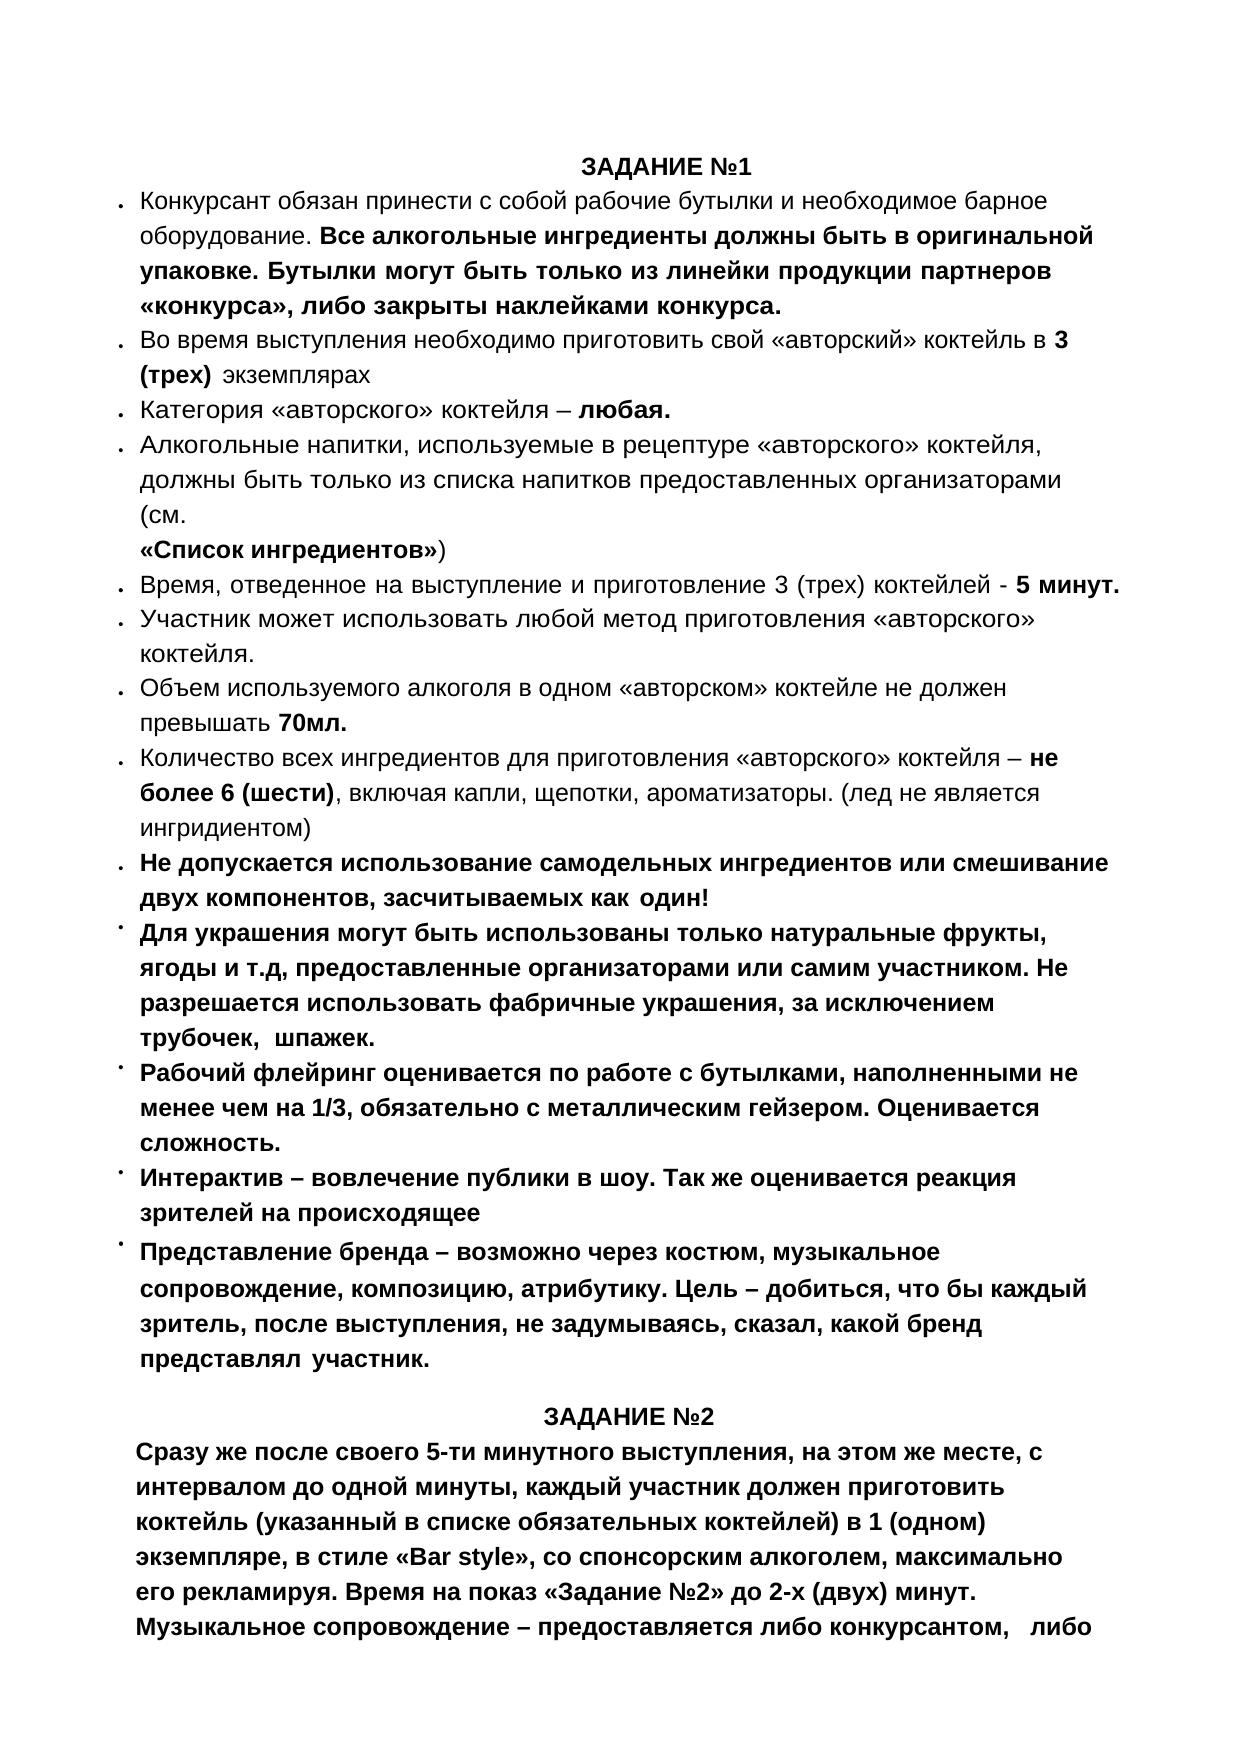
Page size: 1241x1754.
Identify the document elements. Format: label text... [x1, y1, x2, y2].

subtitle Не допускается использование самодельных ингредиентов или смешивание двух компонентов, засчитываемых как один! [118, 848, 1111, 912]
list Объем используемого алкоголя в одном «авторском» коктейле не должен превышать 70мл. [118, 673, 1027, 737]
subtitle ЗАДАНИЕ №1 [239, 152, 1093, 180]
list Алкогольные напитки, используемые в рецептуре «авторского» коктейля, должны быть только из списка напитков предоставленных организаторами (см. [118, 430, 1093, 529]
list Представление бренда – возможно через костюм, музыкальное сопровождение, композицию, атрибутику. Цель – добиться, что бы каждый зритель, после выступления, не задумываясь, сказал, какой бренд представлял участник. [118, 1233, 1098, 1372]
list Интерактив – вовлечение публики в шоу. Так же оценивается реакция зрителей на происходящее [118, 1163, 1032, 1227]
text Музыкальное сопровождение – предоставляется либо конкурсантом, либо [135, 1612, 1134, 1641]
list Категория «авторского» коктейля – любая. [118, 396, 1134, 424]
text ЗАДАНИЕ №2 [164, 1402, 1093, 1431]
list Время, отведенное на выступление и приготовление 3 (трех) коктейлей - 5 минут. [118, 569, 1134, 598]
subtitle «Список ингредиентов») [139, 535, 1134, 564]
subtitle «конкурса», либо закрыты наклейками конкурса. [139, 291, 1134, 320]
list Для украшения могут быть использованы только натуральные фрукты, ягоды и т.д, предоставленные организаторами или самим участником. Не разрешается использовать фабричные украшения, за исключением трубочек, шпажек. [118, 918, 1072, 1052]
list Количество всех ингредиентов для приготовления «авторского» коктейля – не более 6 (шести), включая капли, щепотки, ароматизаторы. (лед не является ингридиентом) [118, 743, 1086, 842]
list Конкурсант обязан принести с собой рабочие бутылки и необходимое барное оборудование. Все алкогольные ингредиенты должны быть в оригинальной упаковке. Бутылки могут быть только из линейки продукции партнеров [118, 186, 1098, 285]
list Рабочий флейринг оценивается по работе с бутылками, наполненными не менее чем на 1/3, обязательно с металлическим гейзером. Оценивается сложность. [118, 1058, 1080, 1157]
text Сразу же после своего 5-ти минутного выступления, на этом же месте, с интервалом до одной минуты, каждый участник должен приготовить коктейль (указанный в списке обязательных коктейлей) в 1 (одном) экземпляре, в стиле «Bar style», со спонсорским алкоголем, максимально его рекламируя. Время на показ «Задание №2» до 2-х (двух) минут. [135, 1437, 1101, 1606]
list Участник может использовать любой метод приготовления «авторского» [118, 604, 1134, 633]
text коктейля. [139, 639, 1134, 668]
list Во время выступления необходимо приготовить свой «авторский» коктейль в 3 (трех) экземплярах [118, 326, 1090, 389]
